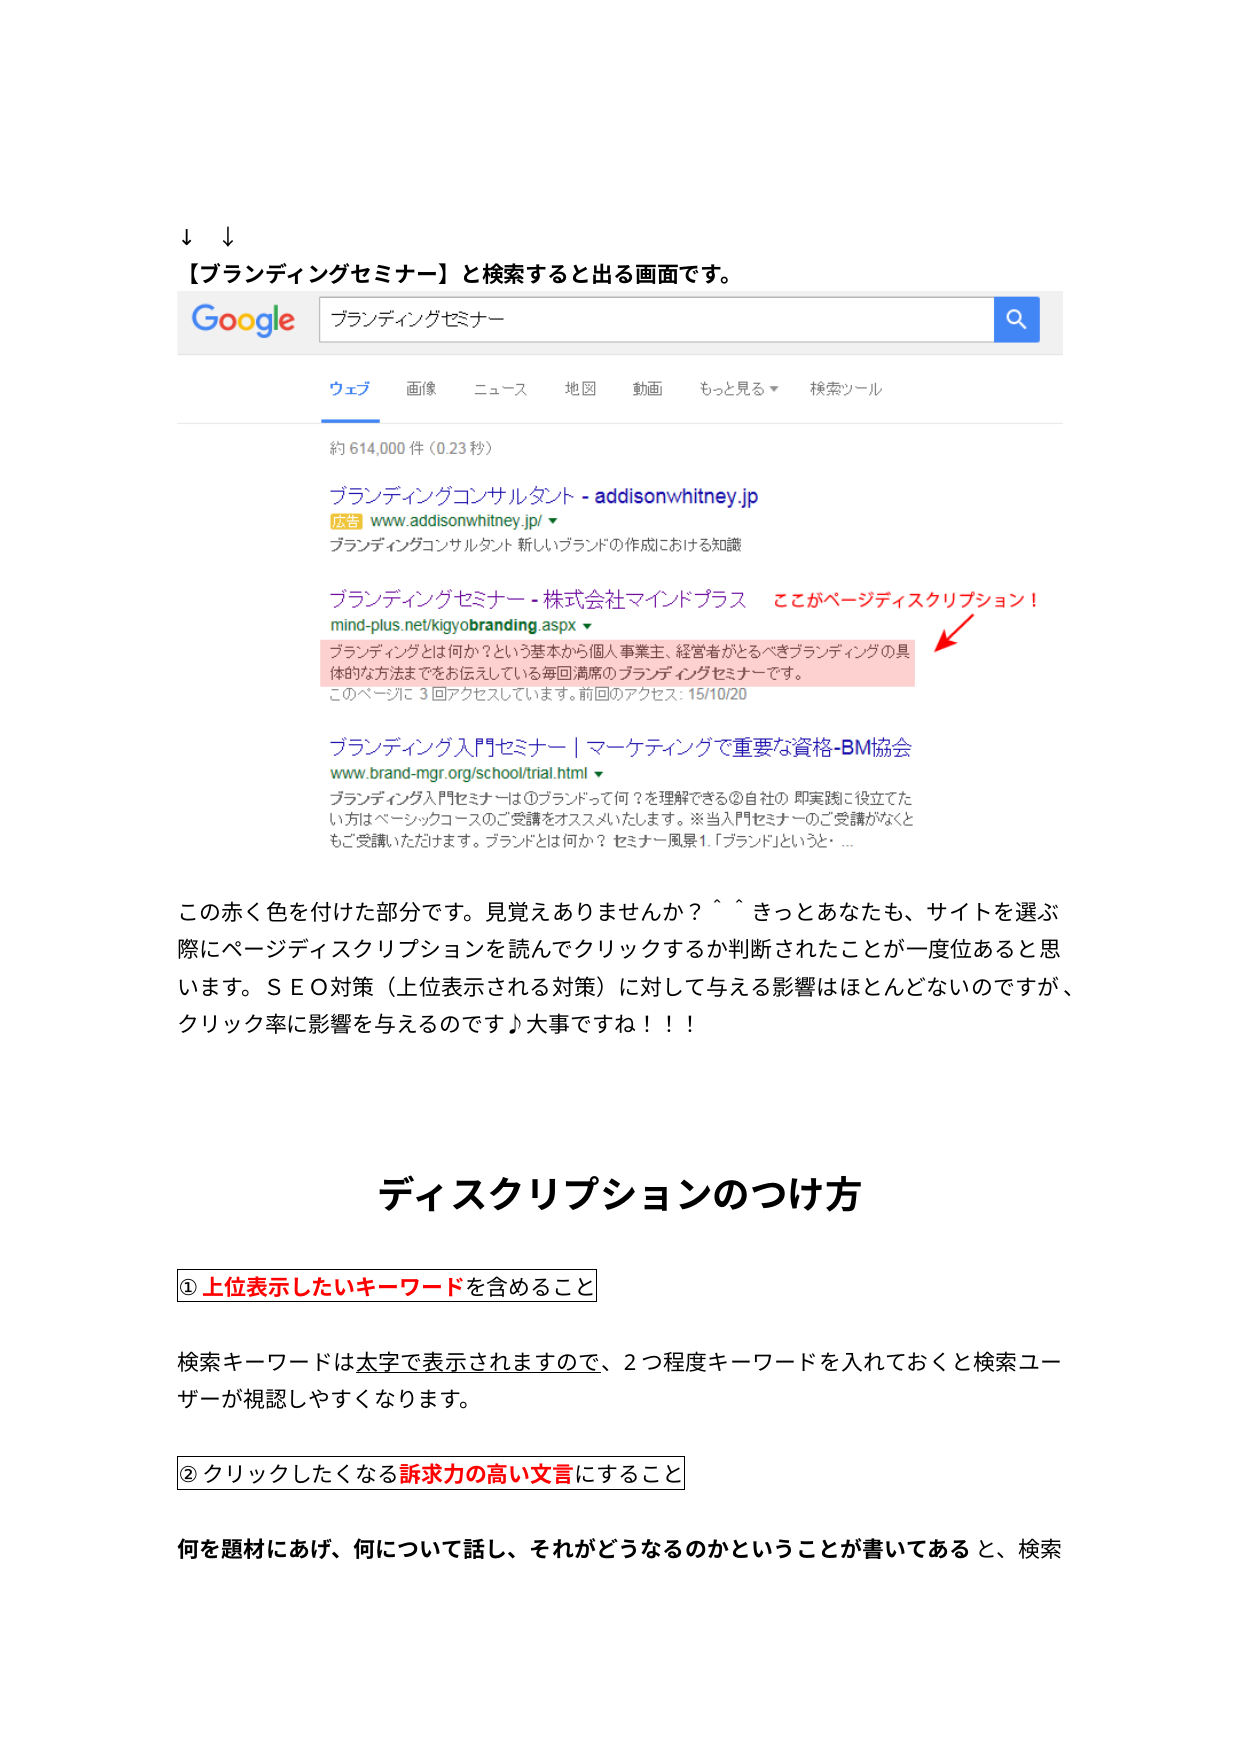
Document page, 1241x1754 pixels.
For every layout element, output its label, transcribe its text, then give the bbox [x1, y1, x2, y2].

text この赤く色を付けた部分です。見覚えありませんか？＾＾きっとあなたも、サイトを選ぶ際にページディスクリプションを読んでクリックするか判断されたことが一度位あると思います。ＳＥＯ対策（上位表示される対策）に対して与える影響はほとんどないのですが、クリック率に影響を与えるのです♪大事ですね！！！ [177, 892, 1063, 1117]
text 【ブランディングセミナー】と検索すると出る画面です。 [177, 254, 1063, 291]
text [177, 1529, 1063, 1567]
text ディスクリプションのつけ方 [177, 1154, 1063, 1229]
text ↓ ↓ [177, 217, 1063, 254]
text ②クリックしたくなる訴求力の高い文言にすること [177, 1417, 1063, 1492]
picture [177, 291, 1063, 859]
text ①上位表示したいキーワードを含めること [177, 1267, 1063, 1304]
text 検索キーワードは太字で表示されますので、2つ程度キーワードを入れておくと検索ユーザーが視認しやすくなります。 [177, 1342, 1063, 1417]
